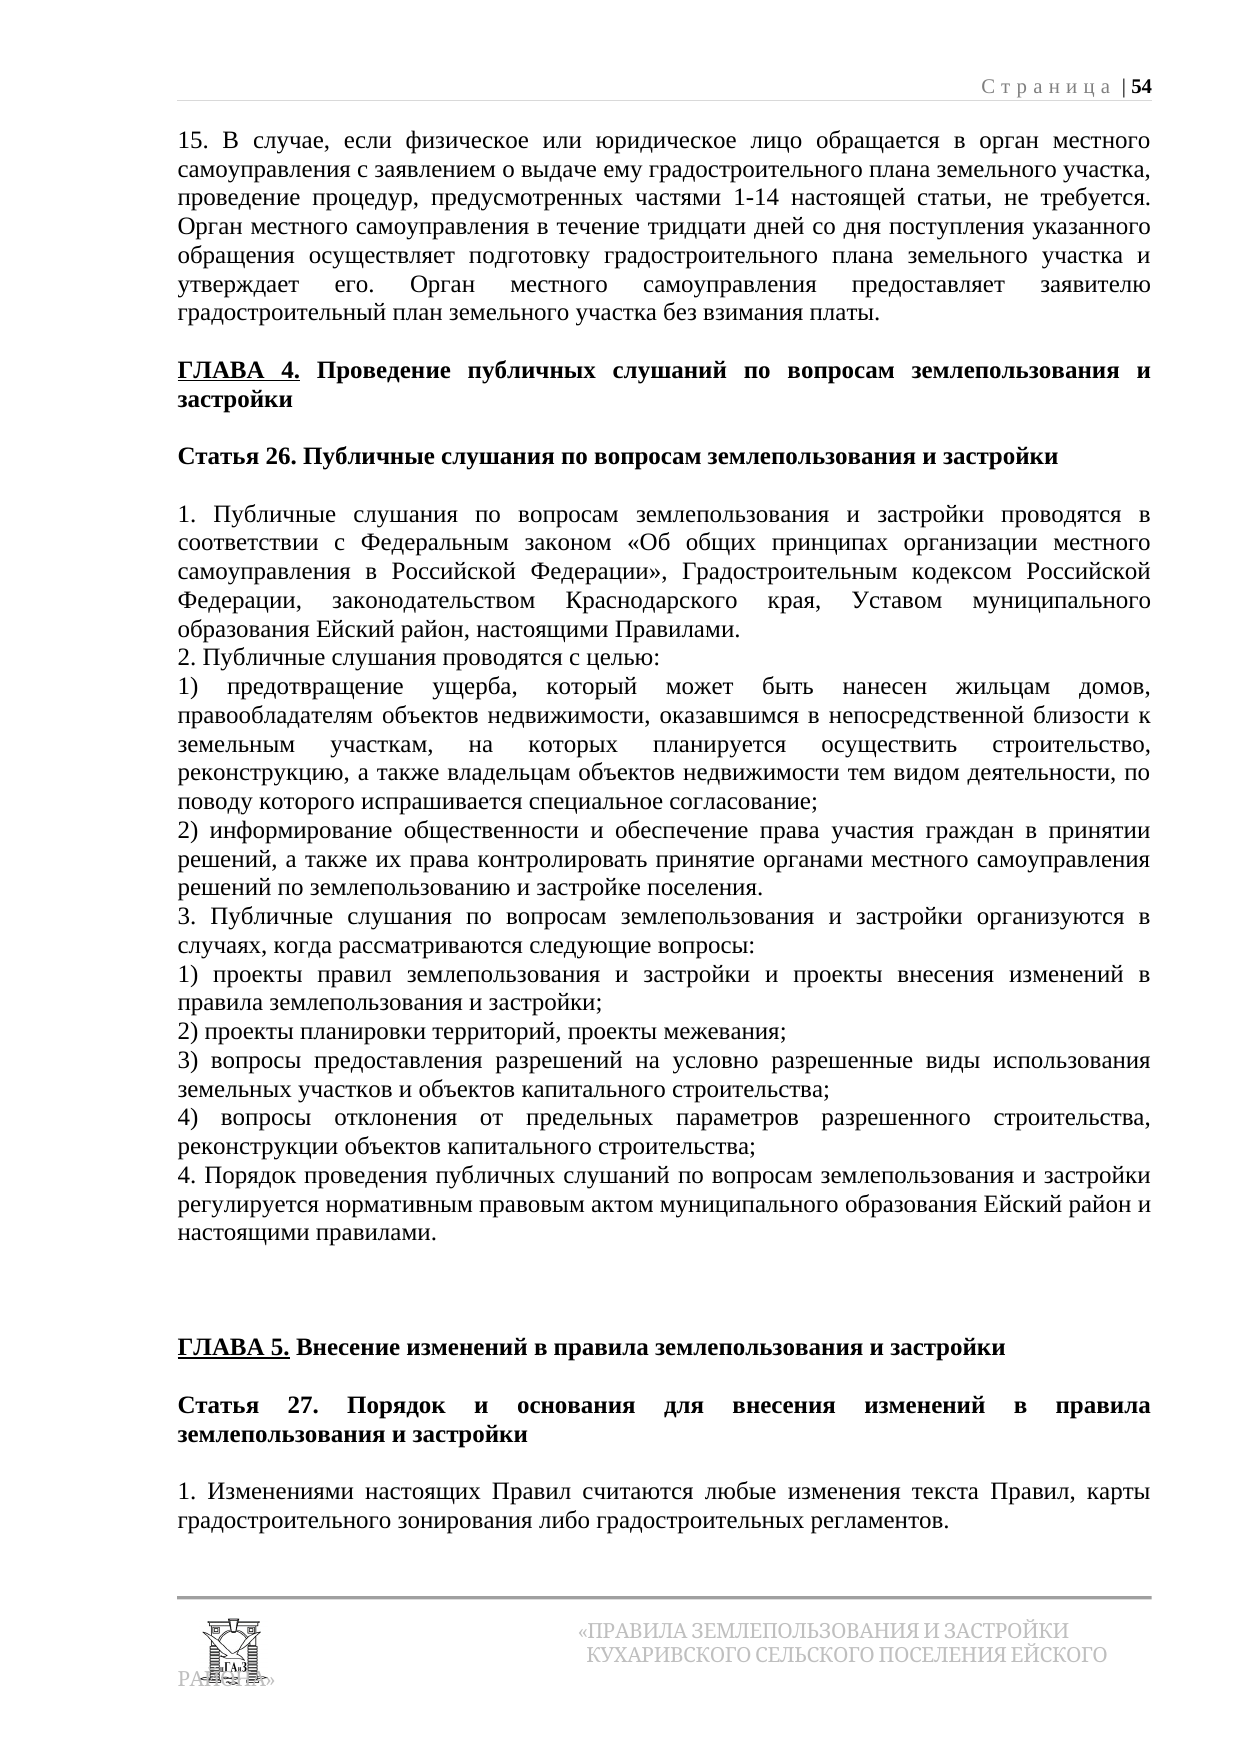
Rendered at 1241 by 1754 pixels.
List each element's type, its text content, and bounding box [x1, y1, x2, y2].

picture [240, 1679, 247, 1686]
picture [198, 1617, 268, 1686]
text 1) предотвращение ущерба, который может быть нанесен жильцам домов, правообладателям объектов недвижимости, оказавшимся в непосредственной близости к земельным участкам, на которых планируется осуществить строительство, реконструкцию, а также владельцам объектов недвижимости тем видом деятельности, по поводу которого испрашивается специальное согласование; [177, 671, 1152, 815]
text ГЛАВА 4. Проведение публичных слушаний по вопросам землепользования и застройки [177, 355, 1152, 412]
text 4) вопросы отклонения от предельных параметров разрешенного строительства, реконструкции объектов капитального строительства; [177, 1102, 1152, 1160]
text 1. Публичные слушания по вопросам землепользования и застройки проводятся в соответствии с Федеральным законом «Об общих принципах организации местного самоуправления в Российской Федерации», Градостроительным кодексом Российской Федерации, законодательством Краснодарского края, Уставом муниципального образования Ейский район, настоящими Правилами. [177, 499, 1152, 642]
text 2. Публичные слушания проводятся с целью: [177, 642, 1152, 671]
text 4. Порядок проведения публичных слушаний по вопросам землепользования и застройки регулируется нормативным правовым актом муниципального образования Ейский район и настоящими правилами. [177, 1160, 1152, 1246]
picture [223, 1672, 232, 1685]
text 15. В случае, если физическое или юридическое лицо обращается в орган местного самоуправления с заявлением о выдаче ему градостроительного плана земельного участка, проведение процедур, предусмотренных частями 1-14 настоящей статьи, не требуется. Орган местного самоуправления в течение тридцати дней со дня поступления указанного обращения осуществляет подготовку градостроительного плана земельного участка и утверждает его. Орган местного самоуправления предоставляет заявителю градостроительный план земельного участка без взимания платы. [177, 125, 1152, 326]
text 3) вопросы предоставления разрешений на условно разрешенные виды использования земельных участков и объектов капитального строительства; [177, 1045, 1152, 1102]
text ГЛАВА 5. Внесение изменений в правила землепользования и застройки [177, 1332, 1152, 1361]
text 2) проекты планировки территорий, проекты межевания; [177, 1016, 1152, 1045]
picture [254, 1681, 262, 1686]
text Статья 27. Порядок и основания для внесения изменений в правила землепользования и застройки [177, 1390, 1152, 1447]
text 1) проекты правил землепользования и застройки и проекты внесения изменений в правила землепользования и застройки; [177, 959, 1152, 1016]
text 3. Публичные слушания по вопросам землепользования и застройки организуются в случаях, когда рассматриваются следующие вопросы: [177, 901, 1152, 959]
text Статья 26. Публичные слушания по вопросам землепользования и застройки [177, 441, 1152, 470]
text 1. Изменениями настоящих Правил считаются любые изменения текста Правил, карты градостроительного зонирования либо градостроительных регламентов. [177, 1476, 1152, 1534]
text 2) информирование общественности и обеспечение права участия граждан в принятии решений, а также их права контролировать принятие органами местного самоуправления решений по землепользованию и застройке поселения. [177, 815, 1152, 901]
